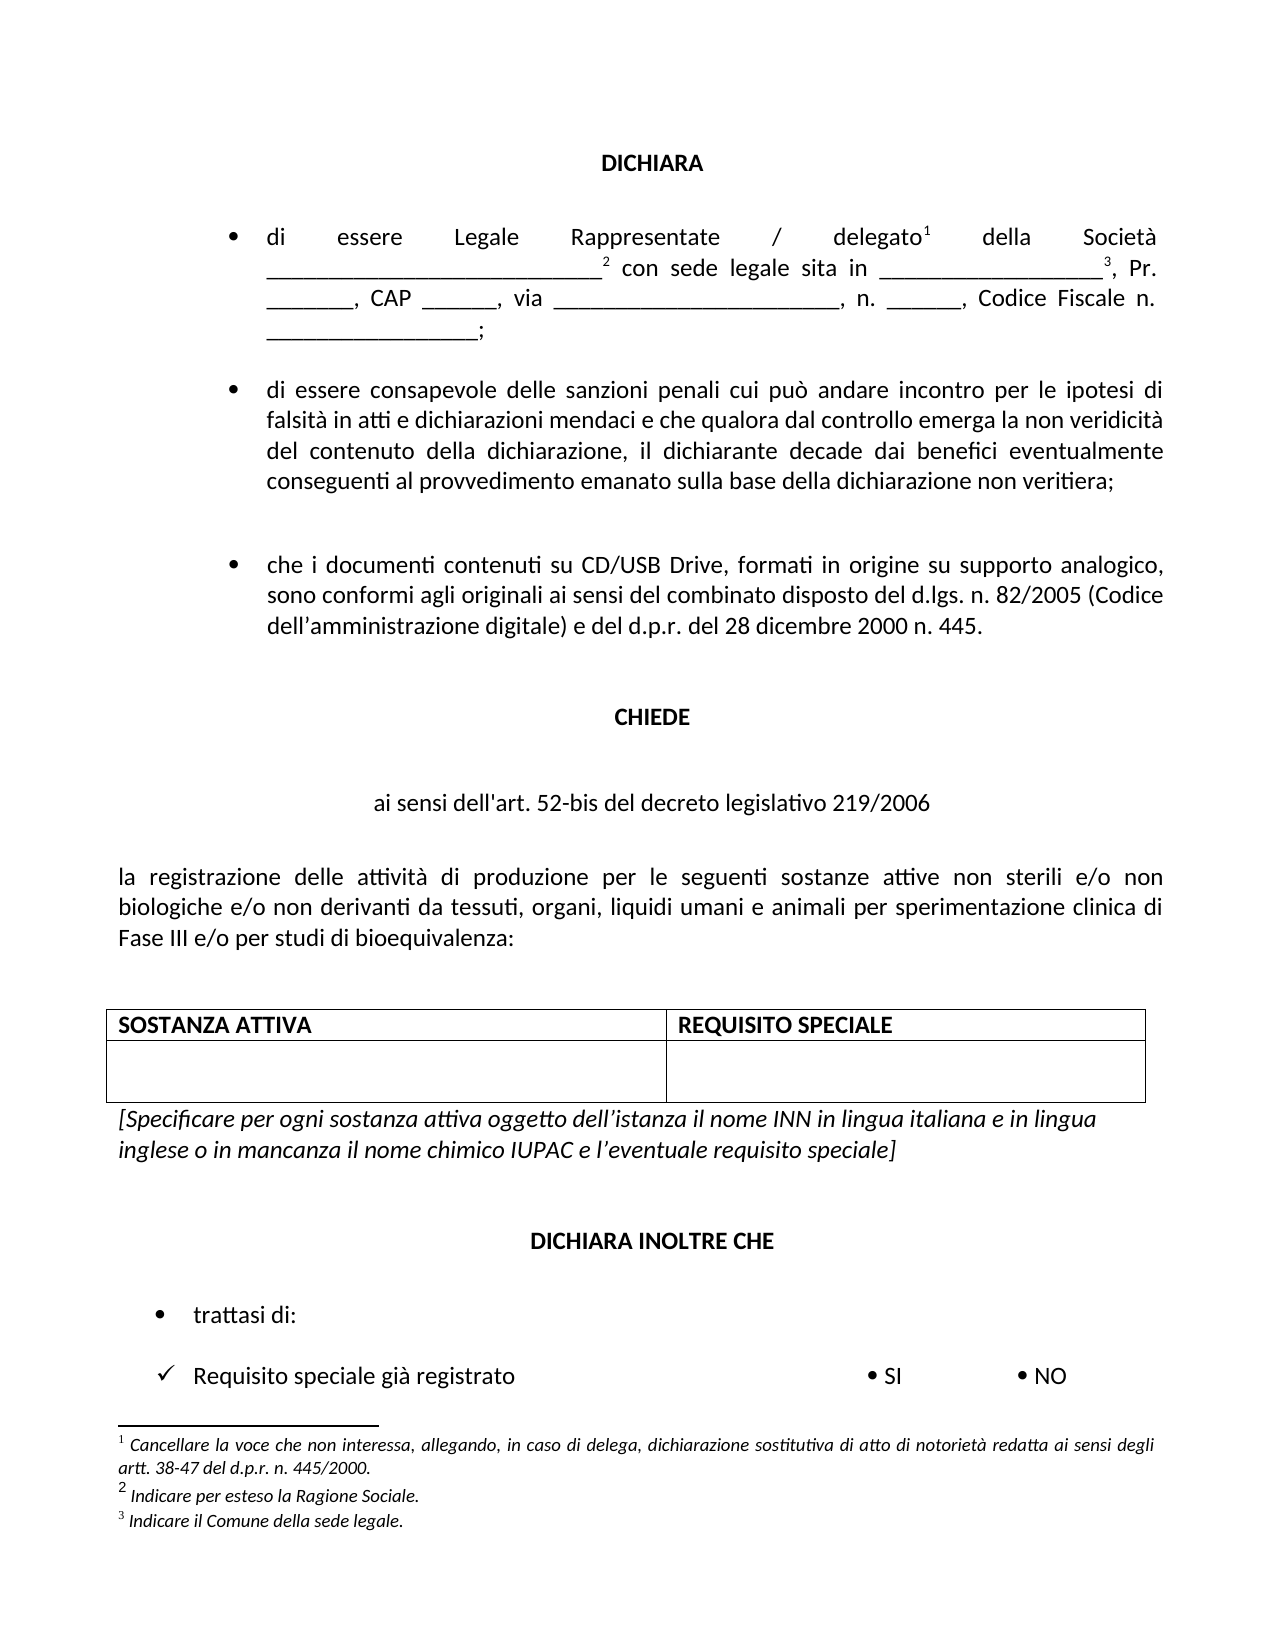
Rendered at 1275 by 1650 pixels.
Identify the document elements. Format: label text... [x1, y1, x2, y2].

text ai sensi dell'art. 52-bis del decreto legislativo 219/2006 [148, 787, 1157, 818]
table_cell [667, 1041, 1145, 1102]
list trattasi di: [156, 1299, 1165, 1329]
table_cell [107, 1041, 666, 1102]
text la registrazione delle attività di produzione per le seguenti sostanze attive non sterili e/o non biologiche e/o non derivanti da tessuti, organi, liquidi umani e animali per sperimentazione clinica di Fase III e/o per studi di bioequivalenza: [118, 861, 1165, 953]
table_header SOSTANZA ATTIVA [107, 1010, 666, 1040]
text CHIEDE [148, 701, 1157, 732]
table_header REQUISITO SPECIALE [667, 1010, 1145, 1040]
list di essere Legale Rappresentate / delegato della Società ___________________________ con sede legale sita in __________________, Pr. _______, CAP ______, via _______________________, n. ______, Codice Fiscale n. _________________; [229, 221, 1157, 343]
text DICHIARA [148, 148, 1157, 178]
list Requisito speciale già registrato SI NO [156, 1360, 1165, 1391]
text [Specificare per ogni sostanza attiva oggetto dell’istanza il nome INN in lingua italiana e in lingua inglese o in mancanza il nome chimico IUPAC e l’eventuale requisito speciale] [118, 1103, 1165, 1164]
list che i documenti contenuti su CD/USB Drive, formati in origine su supporto analogico, sono conformi agli originali ai sensi del combinato disposto del d.lgs. n. 82/2005 (Codice dell’amministrazione digitale) e del d.p.r. del 28 dicembre 2000 n. 445. [229, 549, 1165, 640]
text DICHIARA INOLTRE CHE [148, 1225, 1157, 1256]
list di essere consapevole delle sanzioni penali cui può andare incontro per le ipotesi di falsità in atti e dichiarazioni mendaci e che qualora dal controllo emerga la non veridicità del contenuto della dichiarazione, il dichiarante decade dai benefici eventualmente conseguenti al provvedimento emanato sulla base della dichiarazione non veritiera; [229, 374, 1165, 496]
